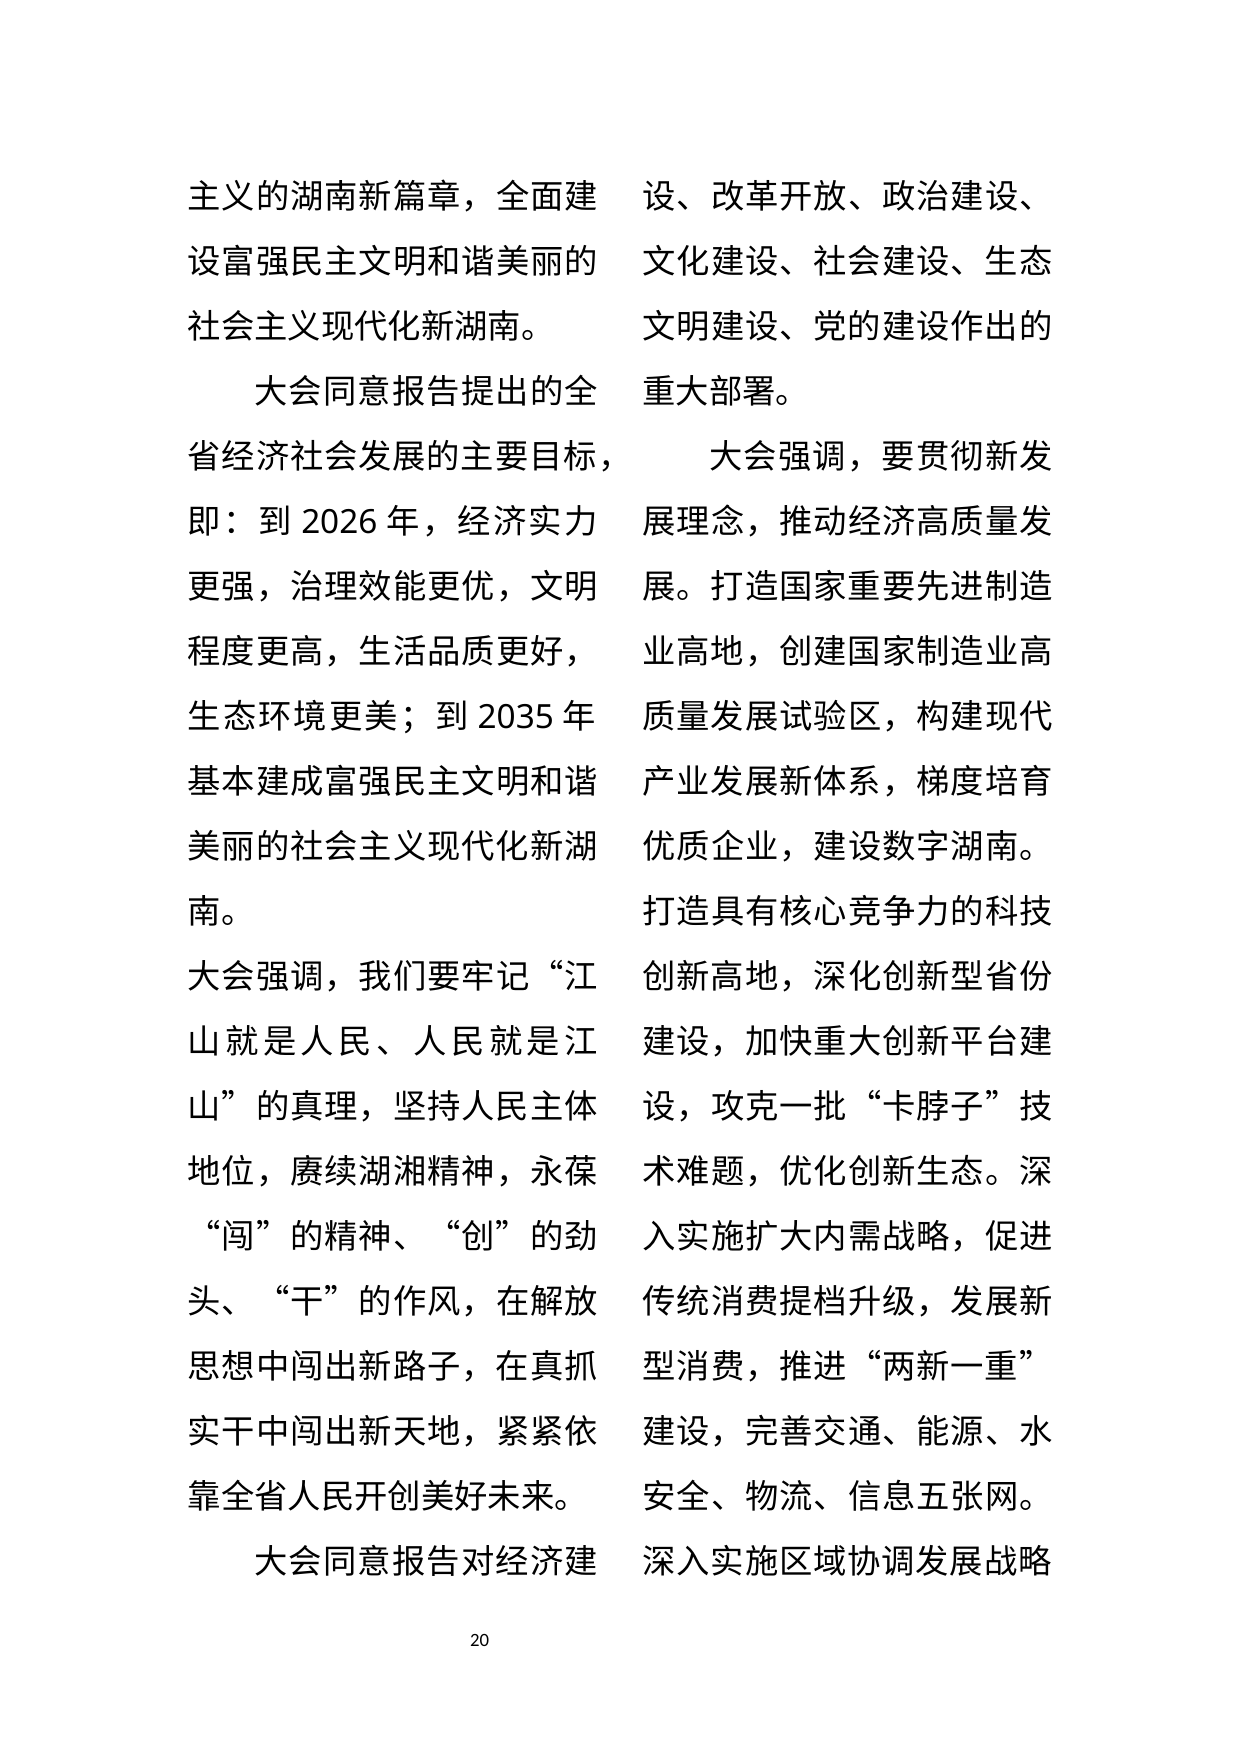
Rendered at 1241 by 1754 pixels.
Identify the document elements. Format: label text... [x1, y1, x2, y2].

text 大会同意报告对经济建设、改革开放、政治建设、文化建设、社会建设、生态文明建设、党的建设作出的重大部署。 [642, 162, 1053, 422]
text 大会同意报告提出的全省经济社会发展的主要目标，即：到2026年，经济实力更强，治理效能更优，文明程度更高，生活品质更好，生态环境更美；到2035年，基本建成富强民主文明和谐美丽的社会主义现代化新湖南。 [187, 357, 598, 942]
text 大会强调，我们要牢记“江山就是人民、人民就是江山”的真理，坚持人民主体地位，赓续湖湘精神，永葆“闯”的精神、“创”的劲头、“干”的作风，在解放思想中闯出新路子，在真抓实干中闯出新天地，紧紧依靠全省人民开创美好未来。 [187, 942, 598, 1527]
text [187, 162, 598, 357]
text 大会同意报告对经济建设、改革开放、政治建设、文化建设、社会建设、生态文明建设、党的建设作出的重大部署。 [187, 1527, 598, 1592]
